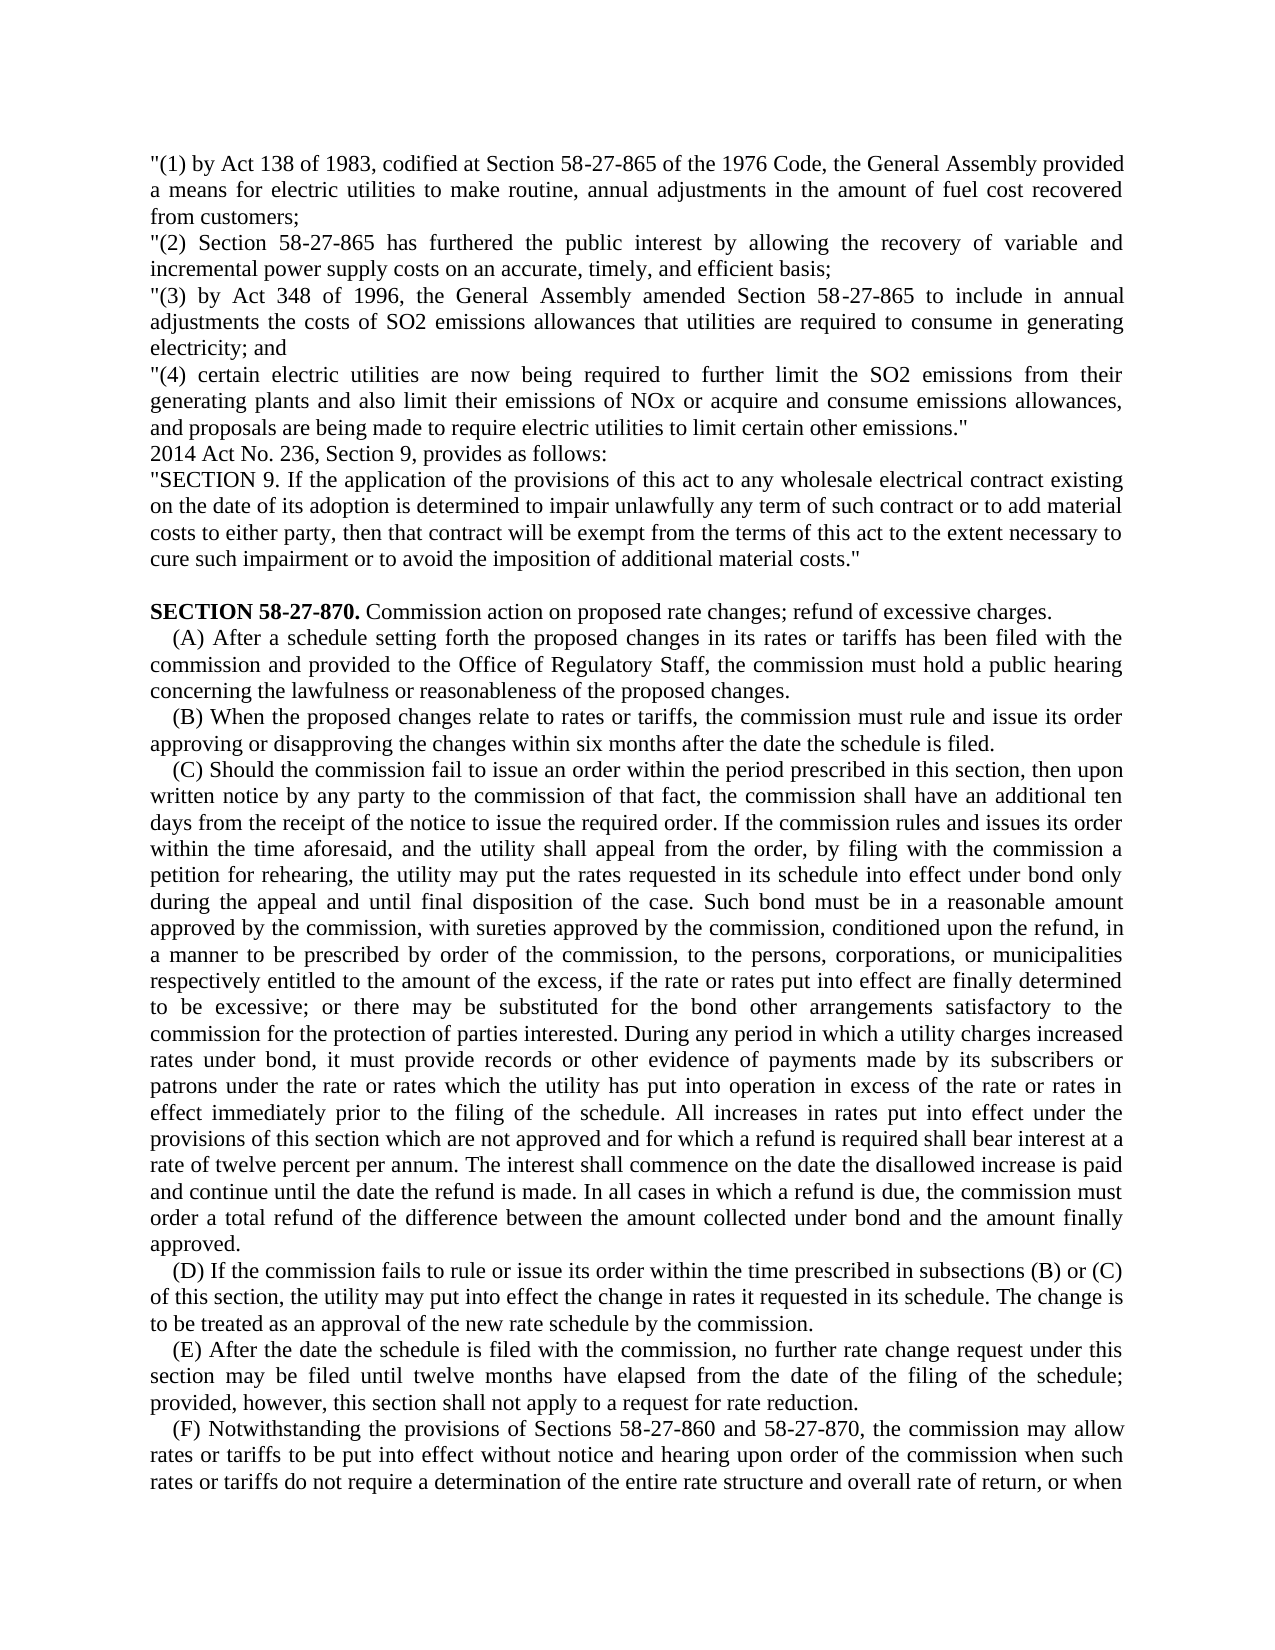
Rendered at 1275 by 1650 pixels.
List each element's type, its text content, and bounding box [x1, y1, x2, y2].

text "(3) by Act 348 of 1996, the General Assembly amended Section 58-27-865 to include in annual adjustments the costs of SO2 emissions allowances that utilities are required to consume in generating electricity; and [150, 282, 1125, 361]
text "(4) certain electric utilities are now being required to further limit the SO2 emissions from their generating plants and also limit their emissions of NOx or acquire and consume emissions allowances, and proposals are being made to require electric utilities to limit certain other emissions." [150, 361, 1125, 440]
text (D) If the commission fails to rule or issue its order within the time prescribed in subsections (B) or (C) of this section, the utility may put into effect the change in rates it requested in its schedule. The change is to be treated as an approval of the new rate schedule by the commission. [150, 1257, 1125, 1336]
text (E) After the date the schedule is filed with the commission, no further rate change request under this section may be filed until twelve months have elapsed from the date of the filing of the schedule; provided, however, this section shall not apply to a request for rate reduction. [150, 1336, 1125, 1415]
text "(1) by Act 138 of 1983, codified at Section 58-27-865 of the 1976 Code, the General Assembly provided a means for electric utilities to make routine, annual adjustments in the amount of fuel cost recovered from customers; [150, 150, 1125, 229]
text (C) Should the commission fail to issue an order within the period prescribed in this section, then upon written notice by any party to the commission of that fact, the commission shall have an additional ten days from the receipt of the notice to issue the required order. If the commission rules and issues its order within the time aforesaid, and the utility shall appeal from the order, by filing with the commission a petition for rehearing, the utility may put the rates requested in its schedule into effect under bond only during the appeal and until final disposition of the case. Such bond must be in a reasonable amount approved by the commission, with sureties approved by the commission, conditioned upon the refund, in a manner to be prescribed by order of the commission, to the persons, corporations, or municipalities respectively entitled to the amount of the excess, if the rate or rates put into effect are finally determined to be excessive; or there may be substituted for the bond other arrangements satisfactory to the commission for the protection of parties interested. During any period in which a utility charges increased rates under bond, it must provide records or other evidence of payments made by its subscribers or patrons under the rate or rates which the utility has put into operation in excess of the rate or rates in effect immediately prior to the filing of the schedule. All increases in rates put into effect under the provisions of this section which are not approved and for which a refund is required shall bear interest at a rate of twelve percent per annum. The interest shall commence on the date the disallowed increase is paid and continue until the date the refund is made. In all cases in which a refund is due, the commission must order a total refund of the difference between the amount collected under bond and the amount finally approved. [150, 756, 1125, 1257]
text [150, 1415, 1125, 1494]
text SECTION 58-27-870. Commission action on proposed rate changes; refund of excessive charges. [150, 598, 1125, 624]
text (B) When the proposed changes relate to rates or tariffs, the commission must rule and issue its order approving or disapproving the changes within six months after the date the schedule is filed. [150, 703, 1125, 756]
text "(2) Section 58-27-865 has furthered the public interest by allowing the recovery of variable and incremental power supply costs on an accurate, timely, and efficient basis; [150, 229, 1125, 282]
text "SECTION 9. If the application of the provisions of this act to any wholesale electrical contract existing on the date of its adoption is determined to impair unlawfully any term of such contract or to add material costs to either party, then that contract will be exempt from the terms of this act to the extent necessary to cure such impairment or to avoid the imposition of additional material costs." [150, 466, 1125, 572]
text 2014 Act No. 236, Section 9, provides as follows: [150, 440, 1125, 466]
text (A) After a schedule setting forth the proposed changes in its rates or tariffs has been filed with the commission and provided to the Office of Regulatory Staff, the commission must hold a public hearing concerning the lawfulness or reasonableness of the proposed changes. [150, 624, 1125, 703]
